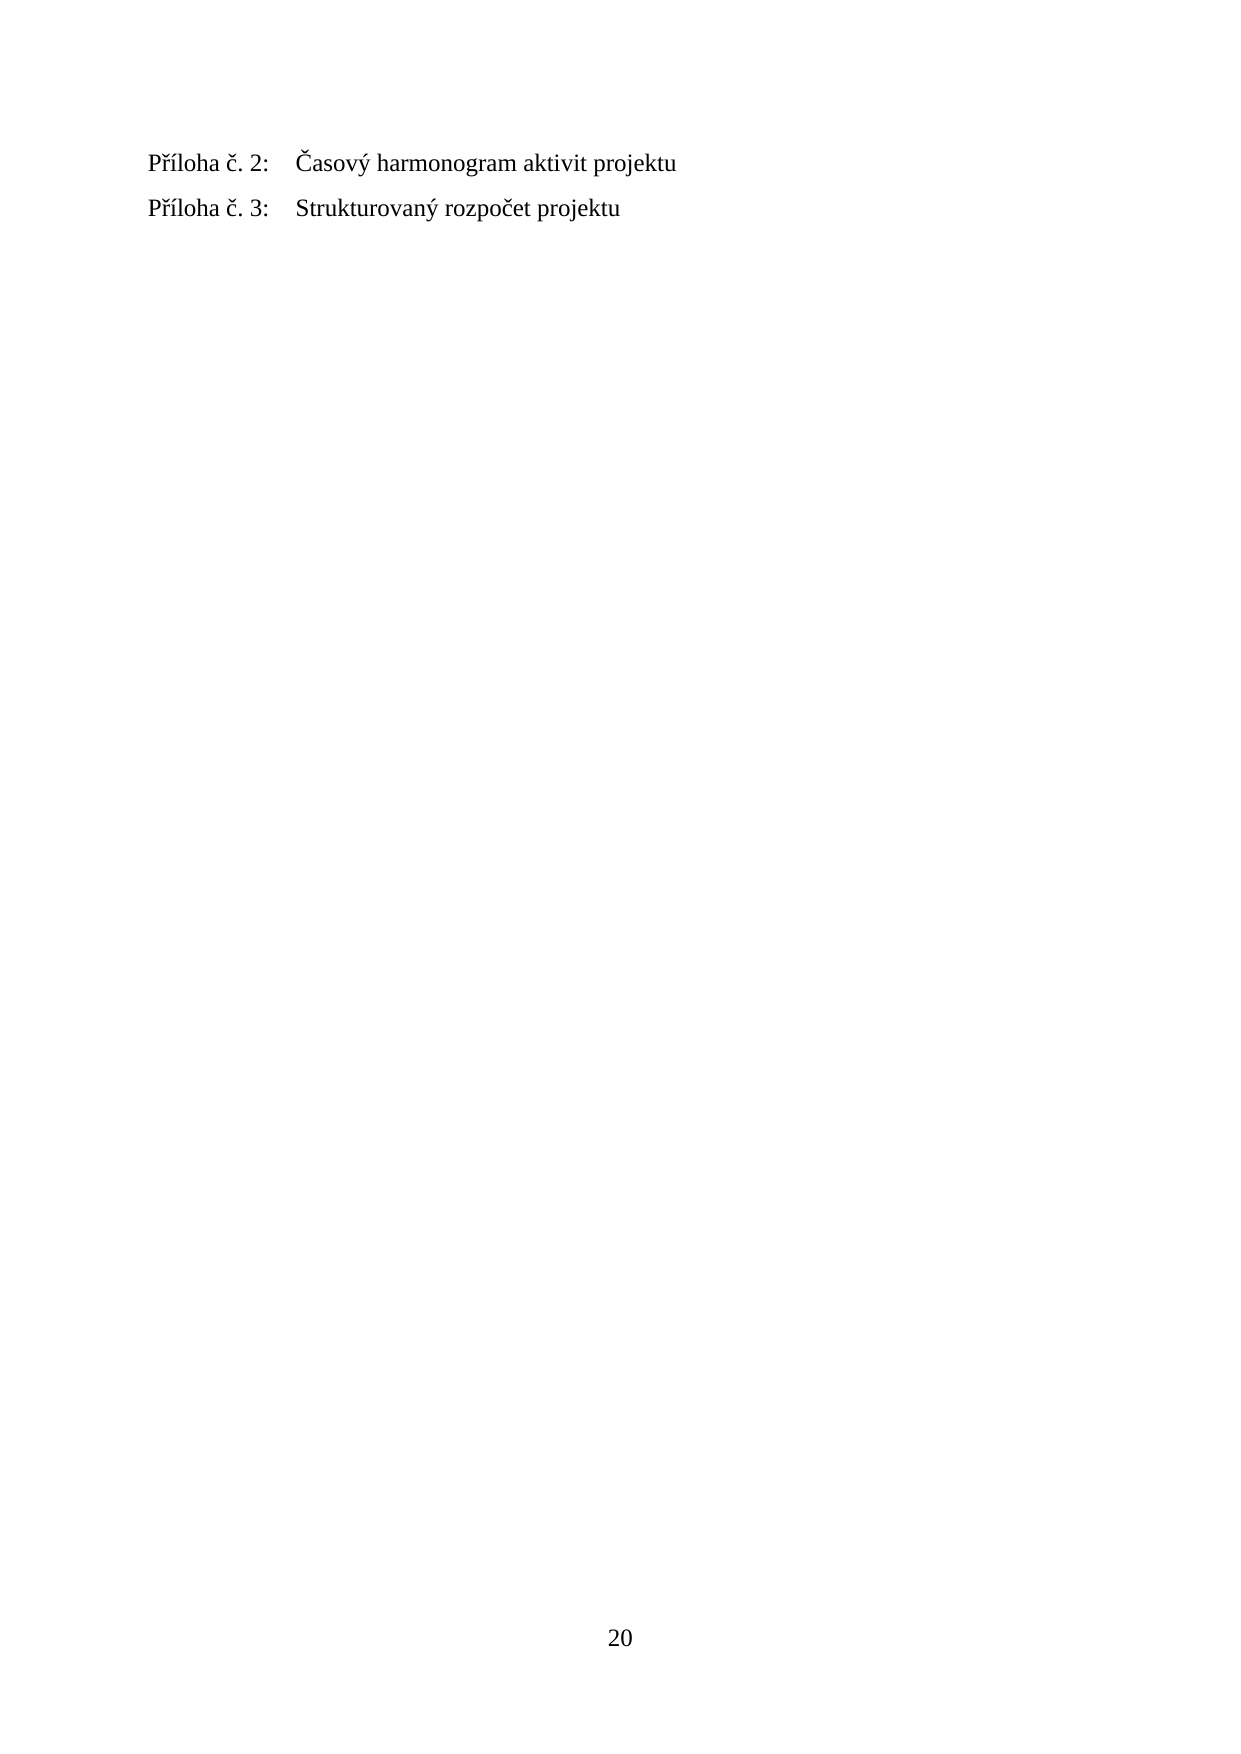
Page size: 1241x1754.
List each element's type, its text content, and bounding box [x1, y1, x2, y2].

text Příloha č. 2: Časový harmonogram aktivit projektu [148, 148, 1092, 176]
text Příloha č. 3: Strukturovaný rozpočet projektu [148, 193, 1092, 222]
